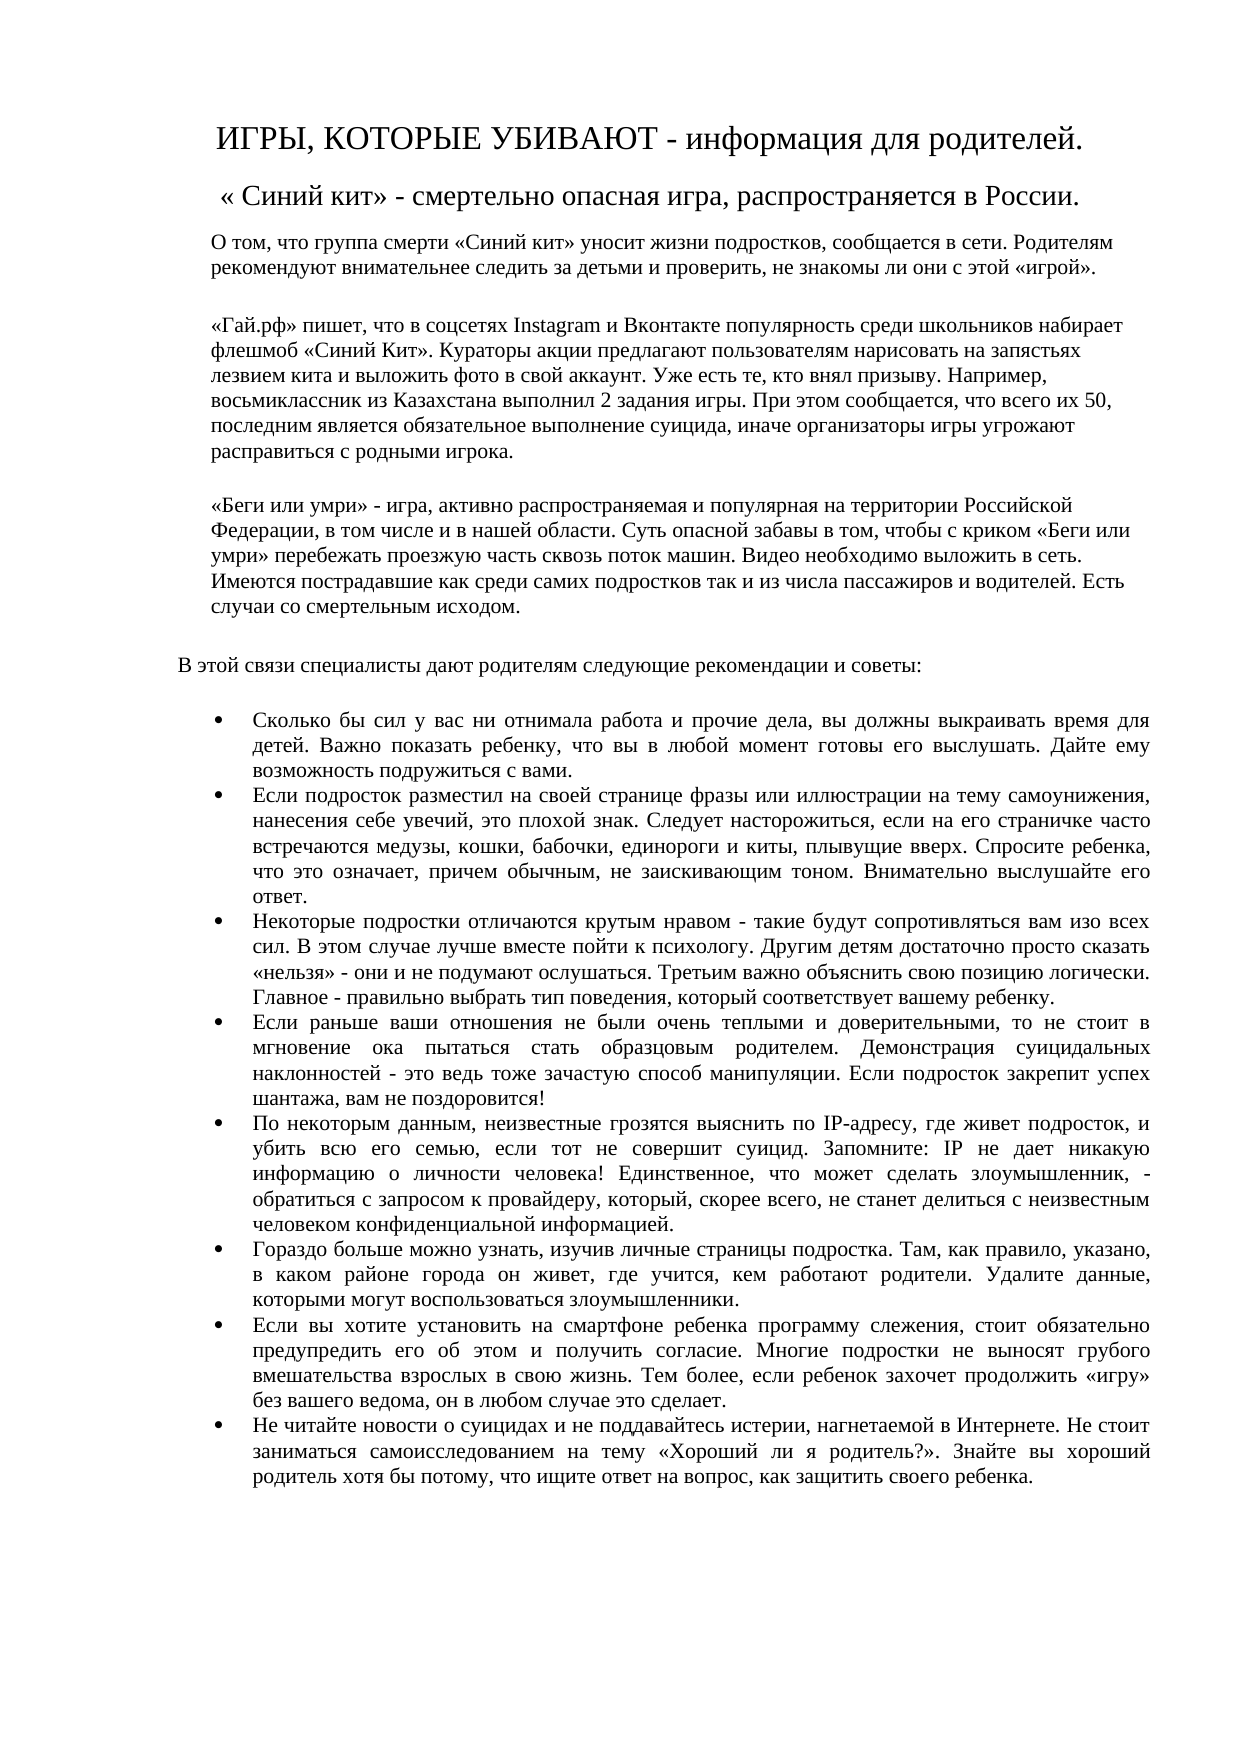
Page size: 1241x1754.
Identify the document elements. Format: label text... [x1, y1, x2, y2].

text «Гай.рф» пишет, что в соцсетях Instagram и Вконтакте популярность среди школьников набирает флешмоб «Синий Кит». Кураторы акции предлагают пользователям нарисовать на запястьях лезвием кита и выложить фото в свой аккаунт. Уже есть те, кто внял призыву. Например, восьмиклассник из Казахстана выполнил 2 задания игры. При этом сообщается, что всего их 50, последним является обязательное выполнение суицида, иначе организаторы игры угрожают расправиться с родными игрока. [211, 312, 1152, 463]
list Если вы хотите установить на смартфоне ребенка программу слежения, стоит обязательно предупредить его об этом и получить согласие. Многие подростки не выносят грубого вмешательства взрослых в свою жизнь. Тем более, если ребенок захочет продолжить «игру» без вашего ведома, он в любом случае это сделает. [215, 1312, 1152, 1412]
text О том, что группа смерти «Синий кит» уносит жизни подростков, сообщается в сети. Родителям рекомендуют внимательнее следить за детьми и проверить, не знакомы ли они с этой «игрой». [211, 229, 1152, 279]
text ИГРЫ, КОТОРЫЕ УБИВАЮТ - информация для родителей. [177, 118, 1122, 156]
list Не читайте новости о суицидах и не поддавайтесь истерии, нагнетаемой в Интернете. Не стоит заниматься самоисследованием на тему «Хороший ли я родитель?». Знайте вы хороший родитель хотя бы потому, что ищите ответ на вопрос, как защитить своего ребенка. [215, 1412, 1152, 1488]
text В этой связи специалисты дают родителям следующие рекомендации и советы: [177, 652, 1122, 677]
text « Синий кит» - смертельно опасная игра, распространяется в России. [177, 178, 1122, 211]
text «Беги или умри» - игра, активно распространяемая и популярная на территории Российской Федерации, в том числе и в нашей области. Суть опасной забавы в том, чтобы с криком «Беги или умри» перебежать проезжую часть сквозь поток машин. Видео необходимо выложить в сеть. Имеются пострадавшие как среди самих подростков так и из числа пассажиров и водителей. Есть случаи со смертельным исходом. [211, 492, 1152, 618]
list По некоторым данным, неизвестные грозятся выяснить по IP-адресу, где живет подросток, и убить всю его семью, если тот не совершит суицид. Запомните: IP не дает никакую информацию о личности человека! Единственное, что может сделать злоумышленник, - обратиться с запросом к провайдеру, который, скорее всего, не станет делиться с неизвестным человеком конфиденциальной информацией. [215, 1110, 1152, 1236]
list Сколько бы сил у вас ни отнимала работа и прочие дела, вы должны выкраивать время для детей. Важно показать ребенку, что вы в любой момент готовы его выслушать. Дайте ему возможность подружиться с вами. [215, 707, 1152, 782]
list Гораздо больше можно узнать, изучив личные страницы подростка. Там, как правило, указано, в каком районе города он живет, где учится, кем работают родители. Удалите данные, которыми могут воспользоваться злоумышленники. [215, 1236, 1152, 1312]
list Некоторые подростки отличаются крутым нравом - такие будут сопротивляться вам изо всех сил. В этом случае лучше вместе пойти к психологу. Другим детям достаточно просто сказать «нельзя» - они и не подумают ослушаться. Третьим важно объяснить свою позицию логически. Главное - правильно выбрать тип поведения, который соответствует вашему ребенку. [215, 908, 1152, 1009]
list Если подросток разместил на своей странице фразы или иллюстрации на тему самоунижения, нанесения себе увечий, это плохой знак. Следует насторожиться, если на его страничке часто встречаются медузы, кошки, бабочки, единороги и киты, плывущие вверх. Спросите ребенка, что это означает, причем обычным, не заискивающим тоном. Внимательно выслушайте его ответ. [215, 782, 1152, 908]
list Если раньше ваши отношения не были очень теплыми и доверительными, то не стоит в мгновение ока пытаться стать образцовым родителем. Демонстрация суицидальных наклонностей - это ведь тоже зачастую способ манипуляции. Если подросток закрепит успех шантажа, вам не поздоровится! [215, 1009, 1152, 1110]
